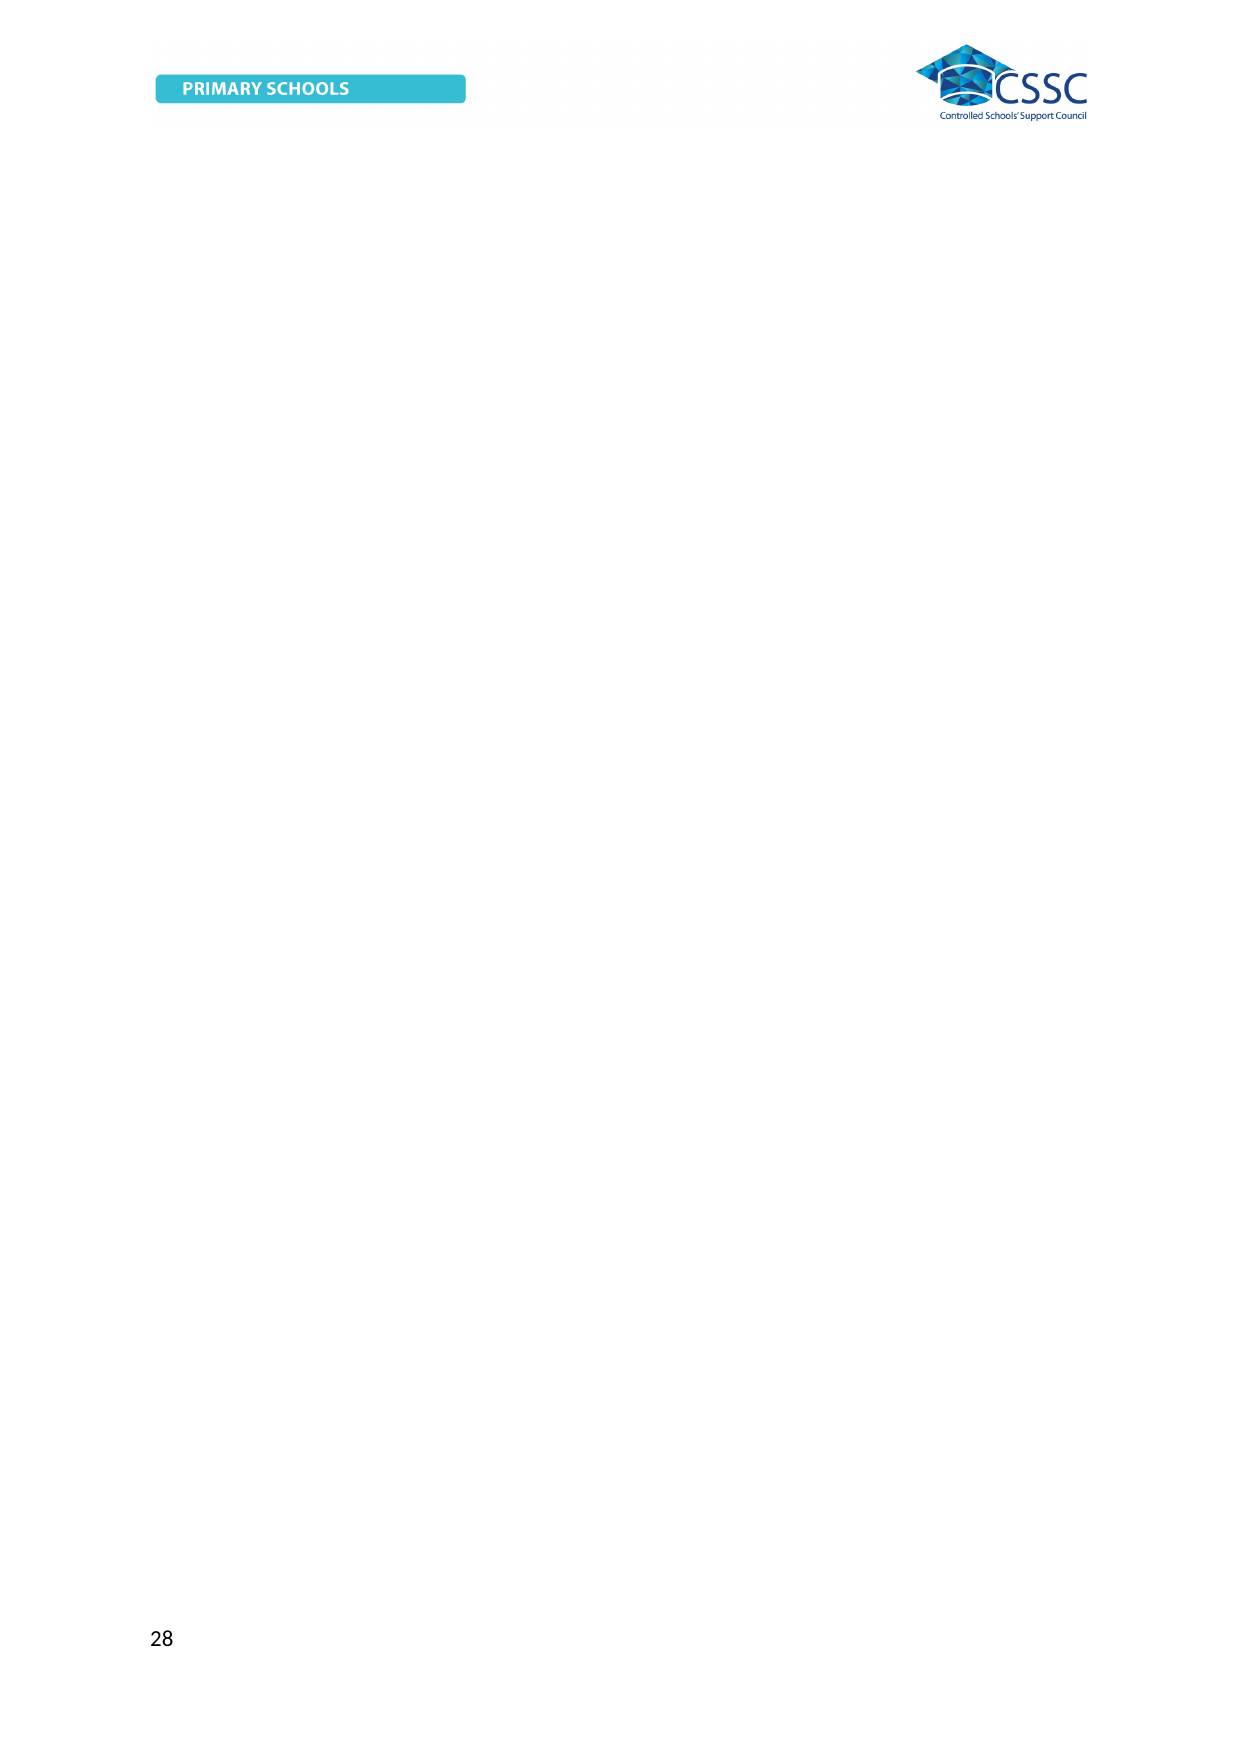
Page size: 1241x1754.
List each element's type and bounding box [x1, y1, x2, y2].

picture [150, 41, 1091, 127]
